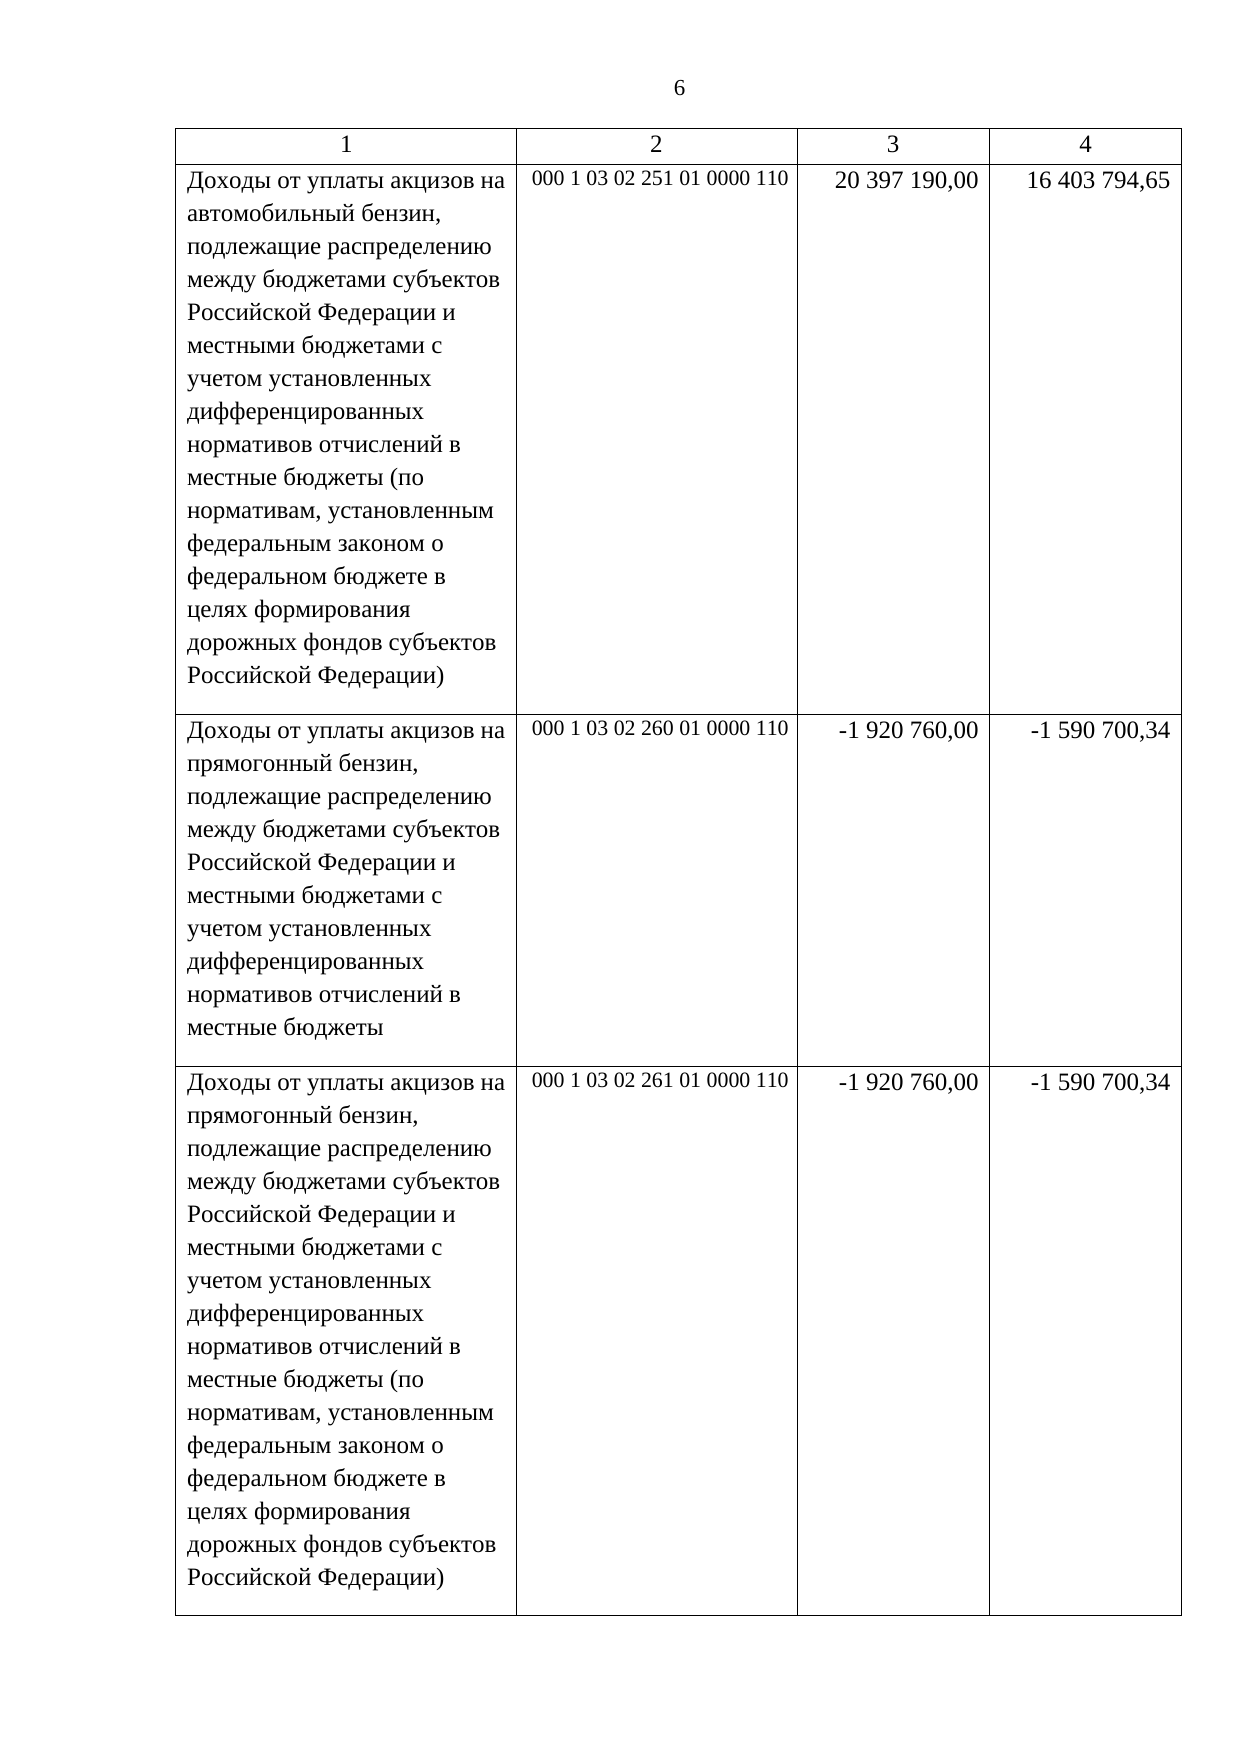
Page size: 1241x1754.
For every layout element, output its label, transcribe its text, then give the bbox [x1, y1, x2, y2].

table_header 4 [990, 129, 1181, 164]
table_cell -1 920 760,00 [798, 1067, 989, 1615]
table_header 1 [176, 129, 516, 164]
table_cell -1 590 700,34 [990, 715, 1181, 1066]
table_cell Доходы от уплаты акцизов на автомобильный бензин, подлежащие распределению между бюджетами субъектов Российской Федерации и местными бюджетами с учетом установленных дифференцированных нормативов отчислений в местные бюджеты (по нормативам, установленным федеральным законом о федеральном бюджете в целях формирования дорожных фондов субъектов Российской Федерации) [176, 165, 516, 714]
table_cell Доходы от уплаты акцизов на прямогонный бензин, подлежащие распределению между бюджетами субъектов Российской Федерации и местными бюджетами с учетом установленных дифференцированных нормативов отчислений в местные бюджеты (по нормативам, установленным федеральным законом о федеральном бюджете в целях формирования дорожных фондов субъектов Российской Федерации) [176, 1067, 516, 1615]
table_header 3 [798, 129, 989, 164]
table_header 2 [517, 129, 797, 164]
table_cell Доходы от уплаты акцизов на прямогонный бензин, подлежащие распределению между бюджетами субъектов Российской Федерации и местными бюджетами с учетом установленных дифференцированных нормативов отчислений в местные бюджеты [176, 715, 516, 1066]
table_cell -1 920 760,00 [798, 715, 989, 1066]
table_cell 16 403 794,65 [990, 165, 1181, 714]
table_cell 000 1 03 02 251 01 0000 110 [517, 165, 797, 714]
table_cell 000 1 03 02 260 01 0000 110 [517, 715, 797, 1066]
table_cell -1 590 700,34 [990, 1067, 1181, 1615]
table_cell 000 1 03 02 261 01 0000 110 [517, 1067, 797, 1615]
table_cell 20 397 190,00 [798, 165, 989, 714]
